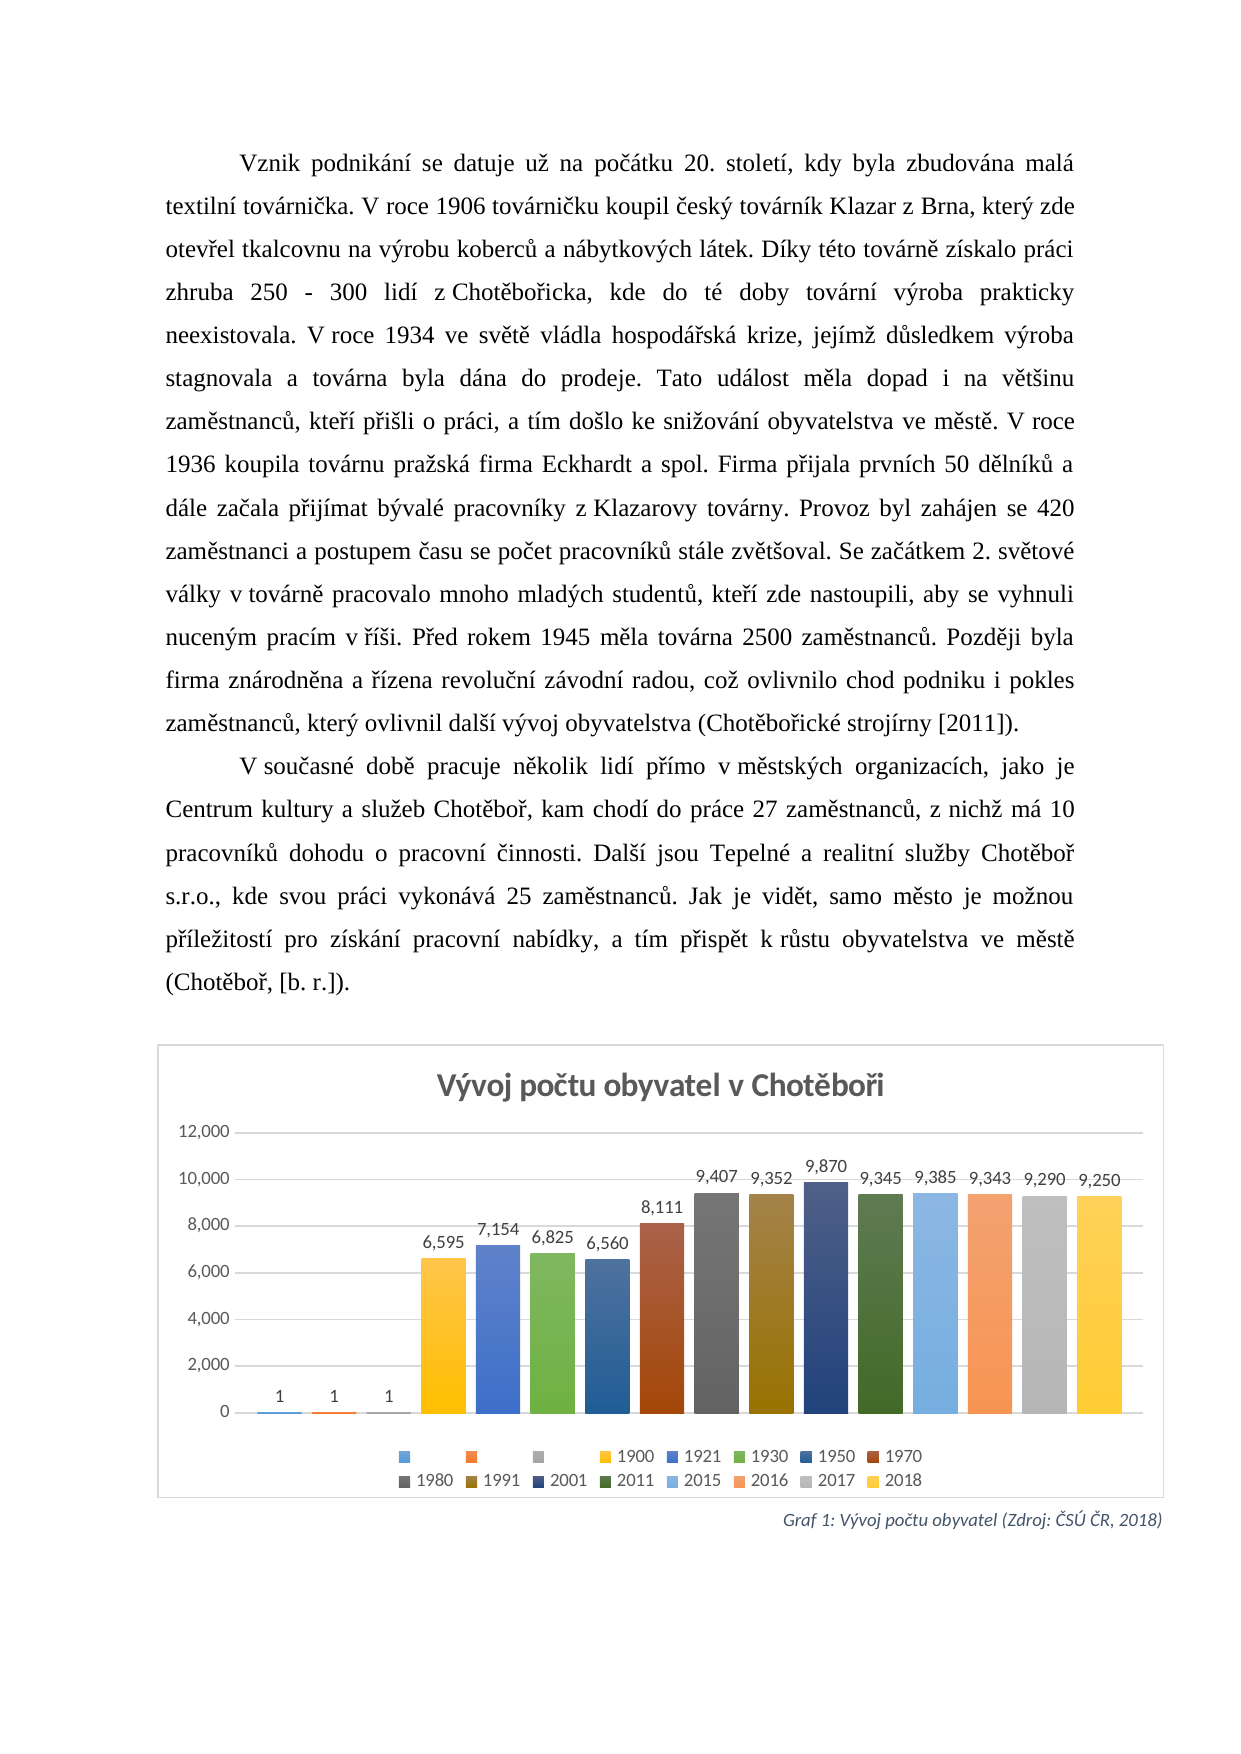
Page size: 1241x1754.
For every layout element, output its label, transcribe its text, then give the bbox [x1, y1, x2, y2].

text V současné době pracuje několik lidí přímo v městských organizacích, jako je Centrum kultury a služeb Chotěboř, kam chodí do práce 27 zaměstnanců, z nichž má 10 pracovníků dohodu o pracovní činnosti. Další jsou Tepelné a realitní služby Chotěboř s.r.o., kde svou práci vykonává 25 zaměstnanců. Jak je vidět, samo město je možnou příležitostí pro získání pracovní nabídky, a tím přispět k růstu obyvatelstva ve městě (Chotěboř, [b. r.]). [165, 751, 1075, 996]
text Vznik podnikání se datuje už na počátku 20. století, kdy byla zbudována malá textilní továrnička. V roce 1906 továrničku koupil český továrník Klazar z Brna, který zde otevřel tkalcovnu na výrobu koberců a nábytkových látek. Díky této továrně získalo práci zhruba 250 - 300 lidí z Chotěbořicka, kde do té doby tovární výroba prakticky neexistovala. V roce 1934 ve světě vládla hospodářská krize, jejímž důsledkem výroba stagnovala a továrna byla dána do prodeje. Tato událost měla dopad i na většinu zaměstnanců, kteří přišli o práci, a tím došlo ke snižování obyvatelstva ve městě. V roce 1936 koupila továrnu pražská firma Eckhardt a spol. Firma přijala prvních 50 dělníků a dále začala přijímat bývalé pracovníky z Klazarovy továrny. Provoz byl zahájen se 420 zaměstnanci a postupem času se počet pracovníků stále zvětšoval. Se začátkem 2. světové války v továrně pracovalo mnoho mladých studentů, kteří zde nastoupili, aby se vyhnuli nuceným pracím v říši. Před rokem 1945 měla továrna 2500 zaměstnanců. Později byla firma znárodněna a řízena revoluční závodní radou, což ovlivnilo chod podniku i pokles zaměstnanců, který ovlivnil další vývoj obyvatelstva (Chotěbořické strojírny [2011]). [165, 148, 1075, 737]
